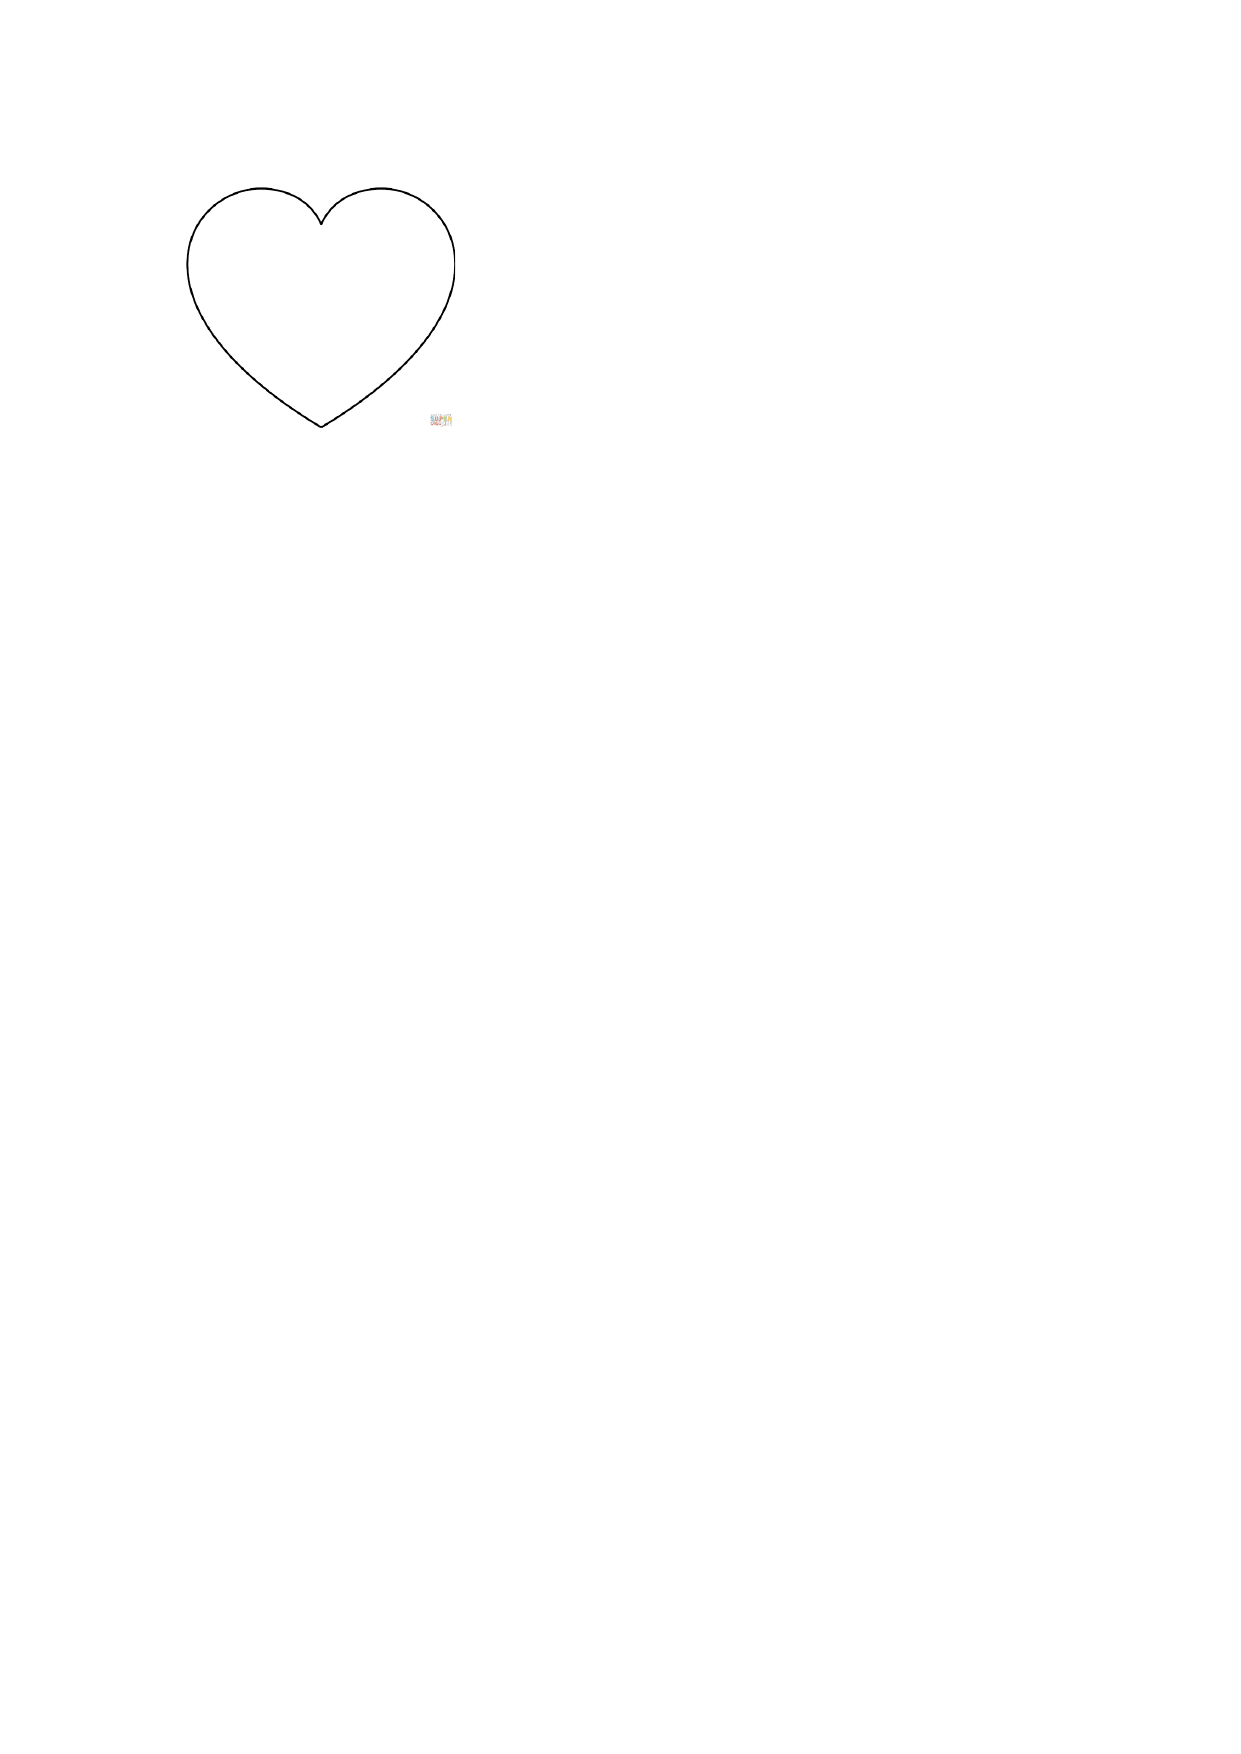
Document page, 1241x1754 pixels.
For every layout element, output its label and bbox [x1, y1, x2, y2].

picture [186, 150, 456, 430]
